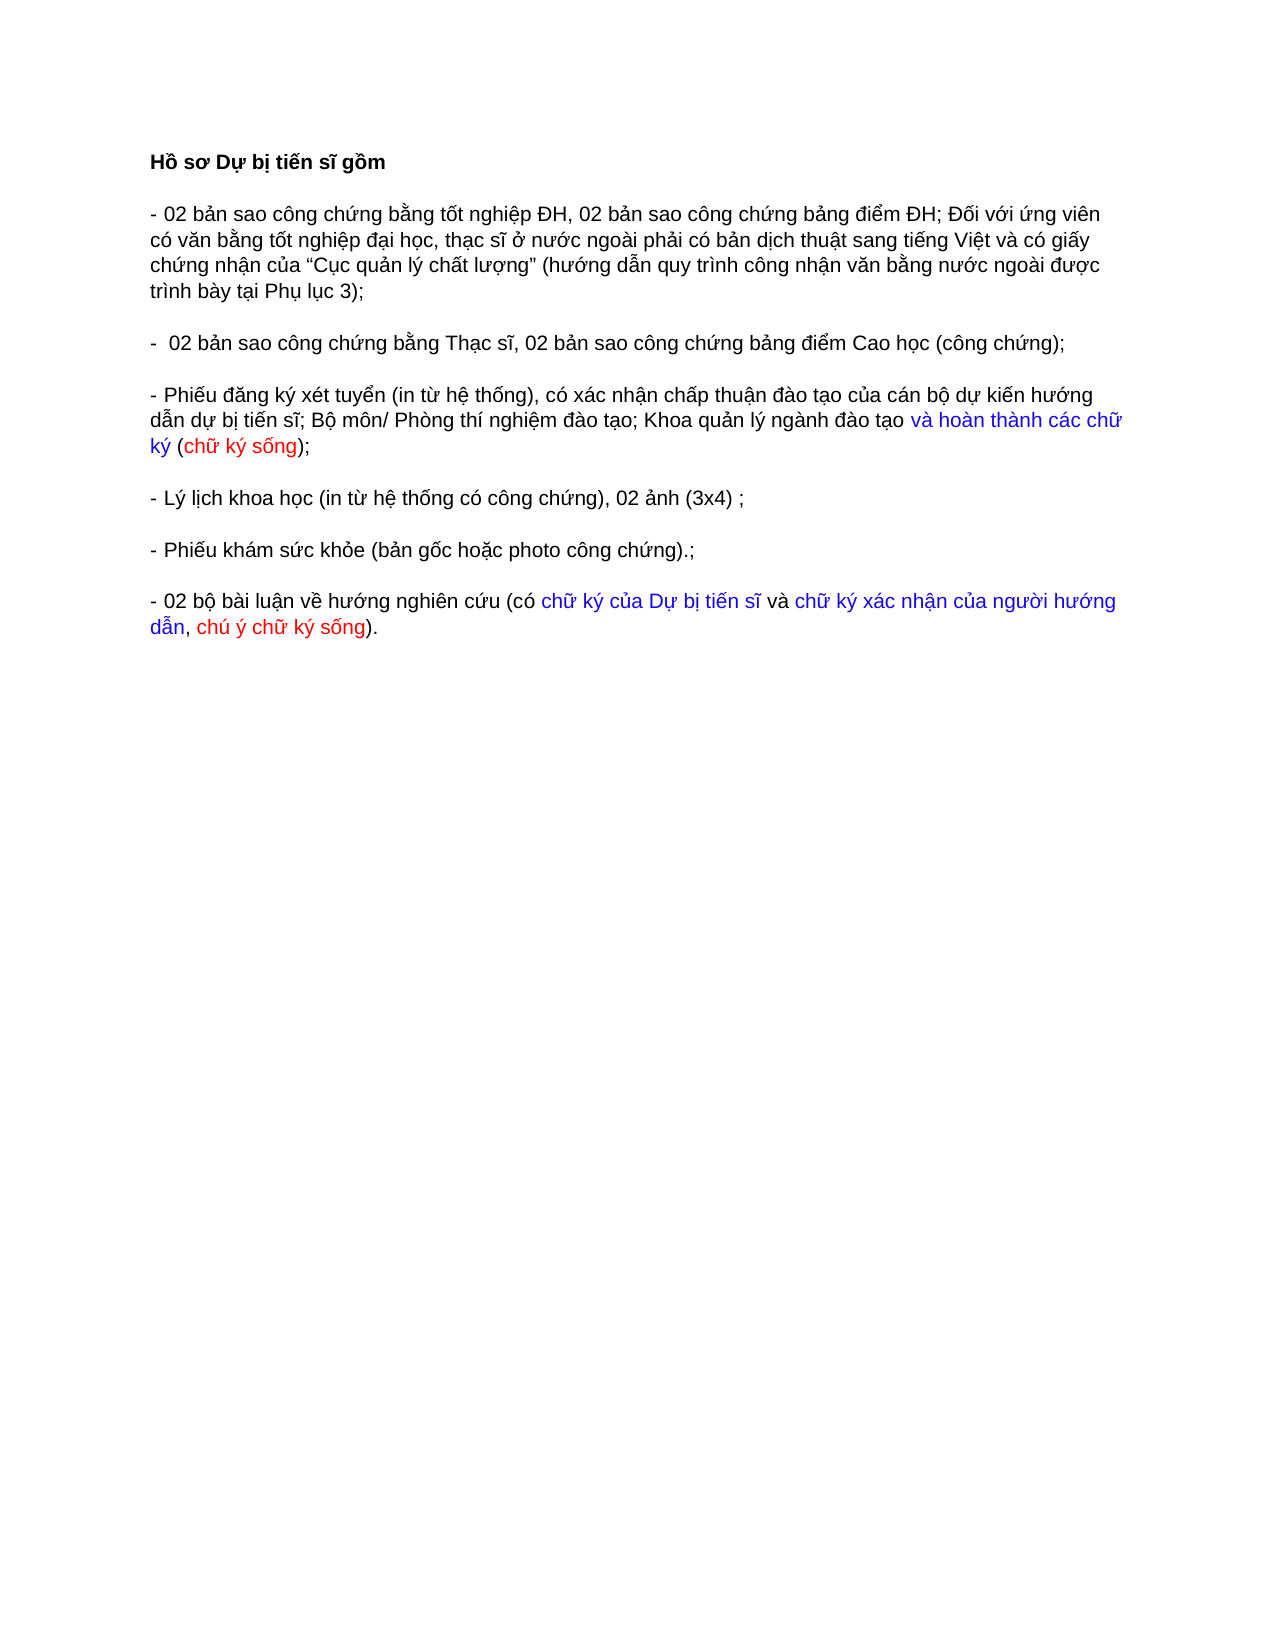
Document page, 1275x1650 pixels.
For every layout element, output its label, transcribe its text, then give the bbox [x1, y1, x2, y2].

text Hồ sơ Dự bị tiến sĩ gồm - 02 bản sao công chứng bằng tốt nghiệp ĐH, 02 bản sao công chứng bảng điểm ĐH; Đối với ứng viên có văn bằng tốt nghiệp đại học, thạc sĩ ở nước ngoài phải có bản dịch thuật sang tiếng Việt và có giấy chứng nhận của “Cục quản lý chất lượng” (hướng dẫn quy trình công nhận văn bằng nước ngoài được trình bày tại Phụ lục 3); - 02 bản sao công chứng bằng Thạc sĩ, 02 bản sao công chứng bảng điểm Cao học (công chứng); - Phiếu đăng ký xét tuyển (in từ hệ thống), có xác nhận chấp thuận đào tạo của cán bộ dự kiến hướng dẫn dự bị tiến sĩ; Bộ môn/ Phòng thí nghiệm đào tạo; Khoa quản lý ngành đào tạo và hoàn thành các chữ ký (chữ ký sống); - Lý lịch khoa học (in từ hệ thống có công chứng), 02 ảnh (3x4) ; - Phiếu khám sức khỏe (bản gốc hoặc photo công chứng).; - 02 bộ bài luận về hướng nghiên cứu (có chữ ký của Dự bị tiến sĩ và chữ ký xác nhận của người hướng dẫn, chú ý chữ ký sống). [150, 150, 1125, 639]
